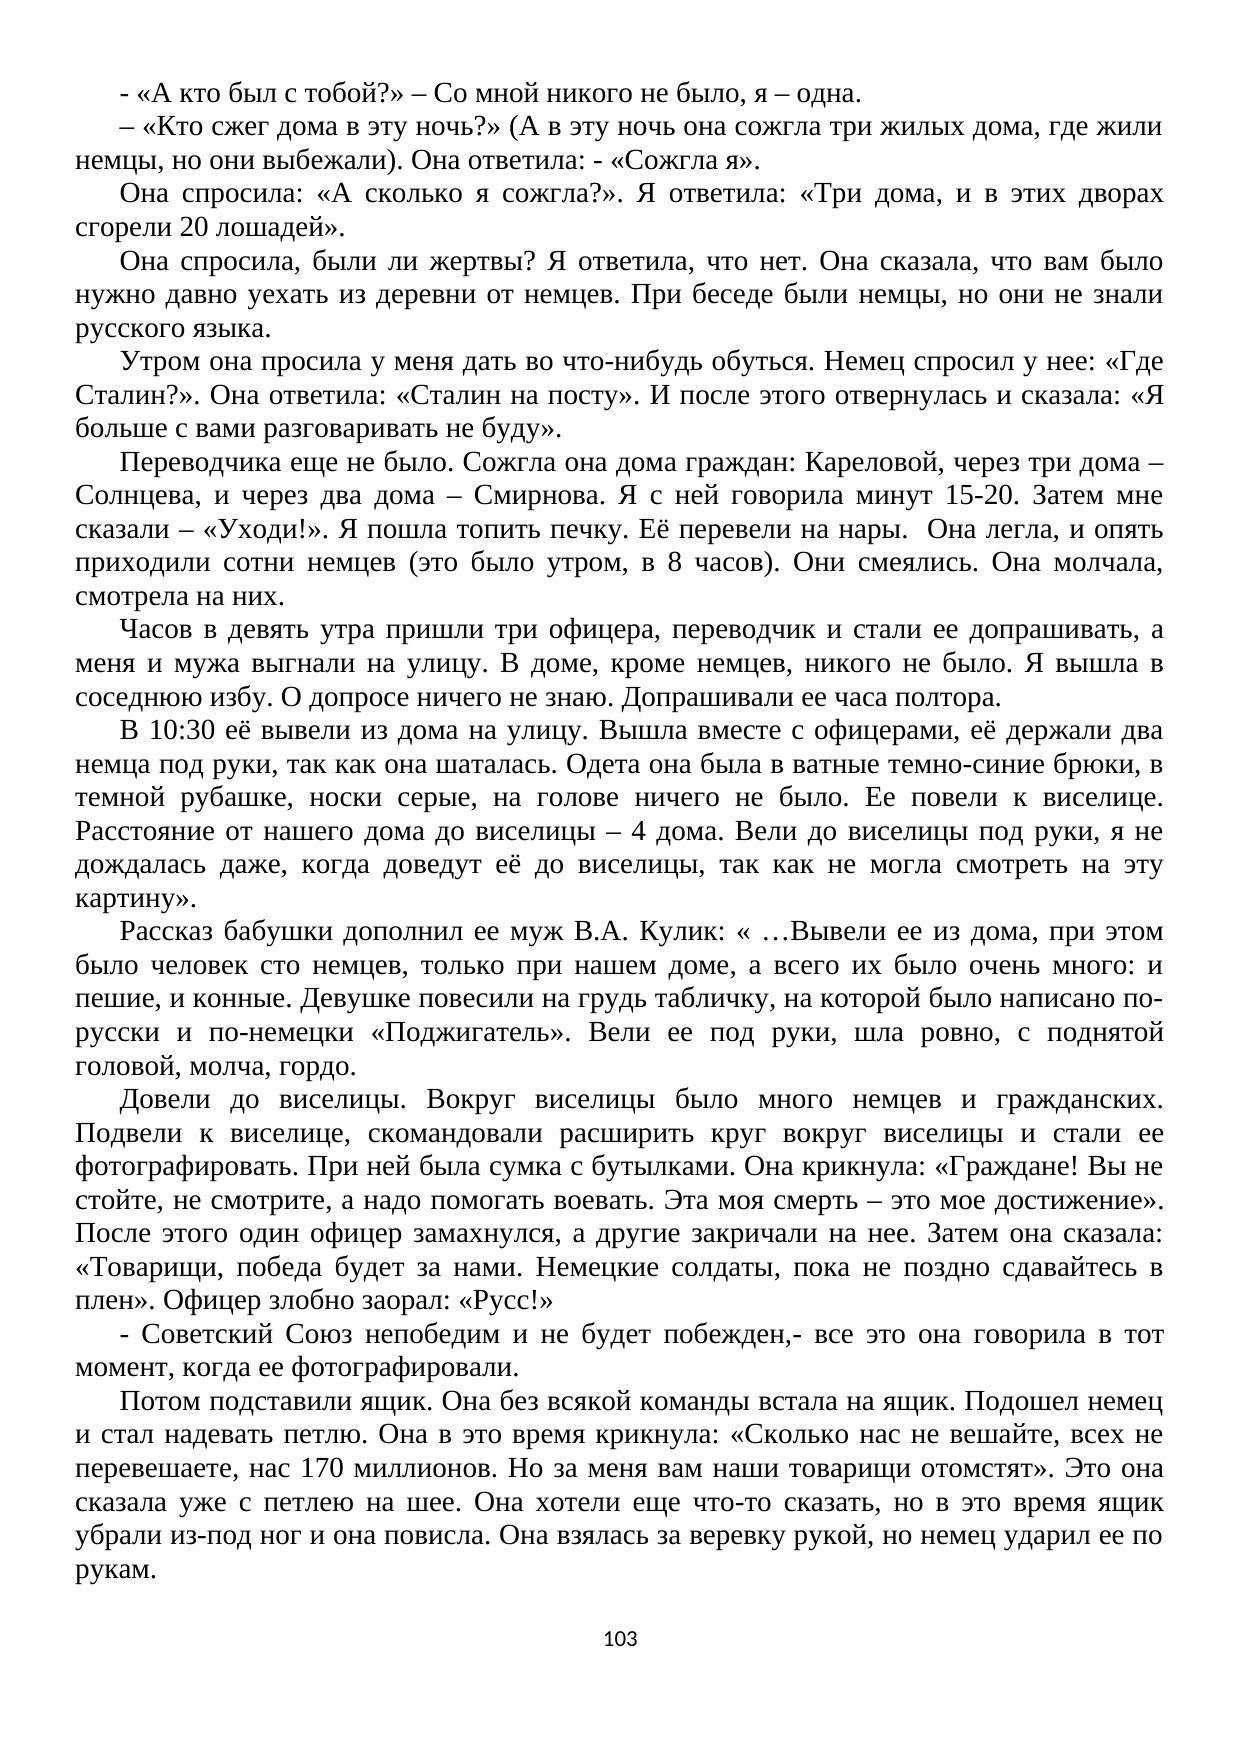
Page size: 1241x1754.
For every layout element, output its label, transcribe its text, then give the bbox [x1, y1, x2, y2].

text Переводчика еще не было. Сожгла она дома граждан: Кареловой, через три дома – Солнцева, и через два дома – Смирнова. Я с ней говорила минут 15-20. Затем мне сказали – «Уходи!». Я пошла топить печку. Её перевели на нары. Она легла, и опять приходили сотни немцев (это было утром, в 8 часов). Они смеялись. Она молчала, смотрела на них. [75, 444, 1165, 612]
text Рассказ бабушки дополнил ее муж В.А. Кулик: « …Вывели ее из дома, при этом было человек сто немцев, только при нашем доме, а всего их было очень много: и пешие, и конные. Девушке повесили на грудь табличку, на которой было написано по-русски и по-немецки «Поджигатель». Вели ее под руки, шла ровно, с поднятой головой, молча, гордо. [75, 913, 1165, 1081]
text В 10:30 её вывели из дома на улицу. Вышла вместе с офицерами, её держали два немца под руки, так как она шаталась. Одета она была в ватные темно-синие брюки, в темной рубашке, носки серые, на голове ничего не было. Ее повели к виселице. Расстояние от нашего дома до виселицы – 4 дома. Вели до виселицы под руки, я не дождалась даже, когда доведут её до виселицы, так как не могла смотреть на эту картину». [75, 712, 1165, 913]
text – «Кто сжег дома в эту ночь?» (А в эту ночь она сожгла три жилых дома, где жили немцы, но они выбежали). Она ответила: - «Сожгла я». [75, 108, 1165, 176]
text Она спросила, были ли жертвы? Я ответила, что нет. Она сказала, что вам было нужно давно уехать из деревни от немцев. При беседе были немцы, но они не знали русского языка. [75, 243, 1165, 343]
text - Советский Союз непобедим и не будет побежден,- все это она говорила в тот момент, когда ее фотографировали. [75, 1316, 1165, 1383]
text Утром она просила у меня дать во что-нибудь обуться. Немец спросил у нее: «Где Сталин?». Она ответила: «Сталин на посту». И после этого отвернулась и сказала: «Я больше с вами разговаривать не буду». [75, 343, 1165, 444]
text - «А кто был с тобой?» – Со мной никого не было, я – одна. [75, 75, 1165, 108]
text Она спросила: «А сколько я сожгла?». Я ответила: «Три дома, и в этих дворах сгорели 20 лошадей». [75, 176, 1165, 243]
text Потом подставили ящик. Она без всякой команды встала на ящик. Подошел немец и стал надевать петлю. Она в это время крикнула: «Сколько нас не вешайте, всех не перевешаете, нас 170 миллионов. Но за меня вам наши товарищи отомстят». Это она сказала уже с петлею на шее. Она хотели еще что-то сказать, но в это время ящик убрали из-под ног и она повисла. Она взялась за веревку рукой, но немец ударил ее по рукам. [75, 1383, 1165, 1584]
text Довели до виселицы. Вокруг виселицы было много немцев и гражданских. Подвели к виселице, скомандовали расширить круг вокруг виселицы и стали ее фотографировать. При ней была сумка с бутылками. Она крикнула: «Граждане! Вы не стойте, не смотрите, а надо помогать воевать. Эта моя смерть – это мое достижение». После этого один офицер замахнулся, а другие закричали на нее. Затем она сказала: «Товарищи, победа будет за нами. Немецкие солдаты, пока не поздно сдавайтесь в плен». Офицер злобно заорал: «Русс!» [75, 1081, 1165, 1316]
text Часов в девять утра пришли три офицера, переводчик и стали ее допрашивать, а меня и мужа выгнали на улицу. В доме, кроме немцев, никого не было. Я вышла в соседнюю избу. О допросе ничего не знаю. Допрашивали ее часа полтора. [75, 612, 1165, 712]
